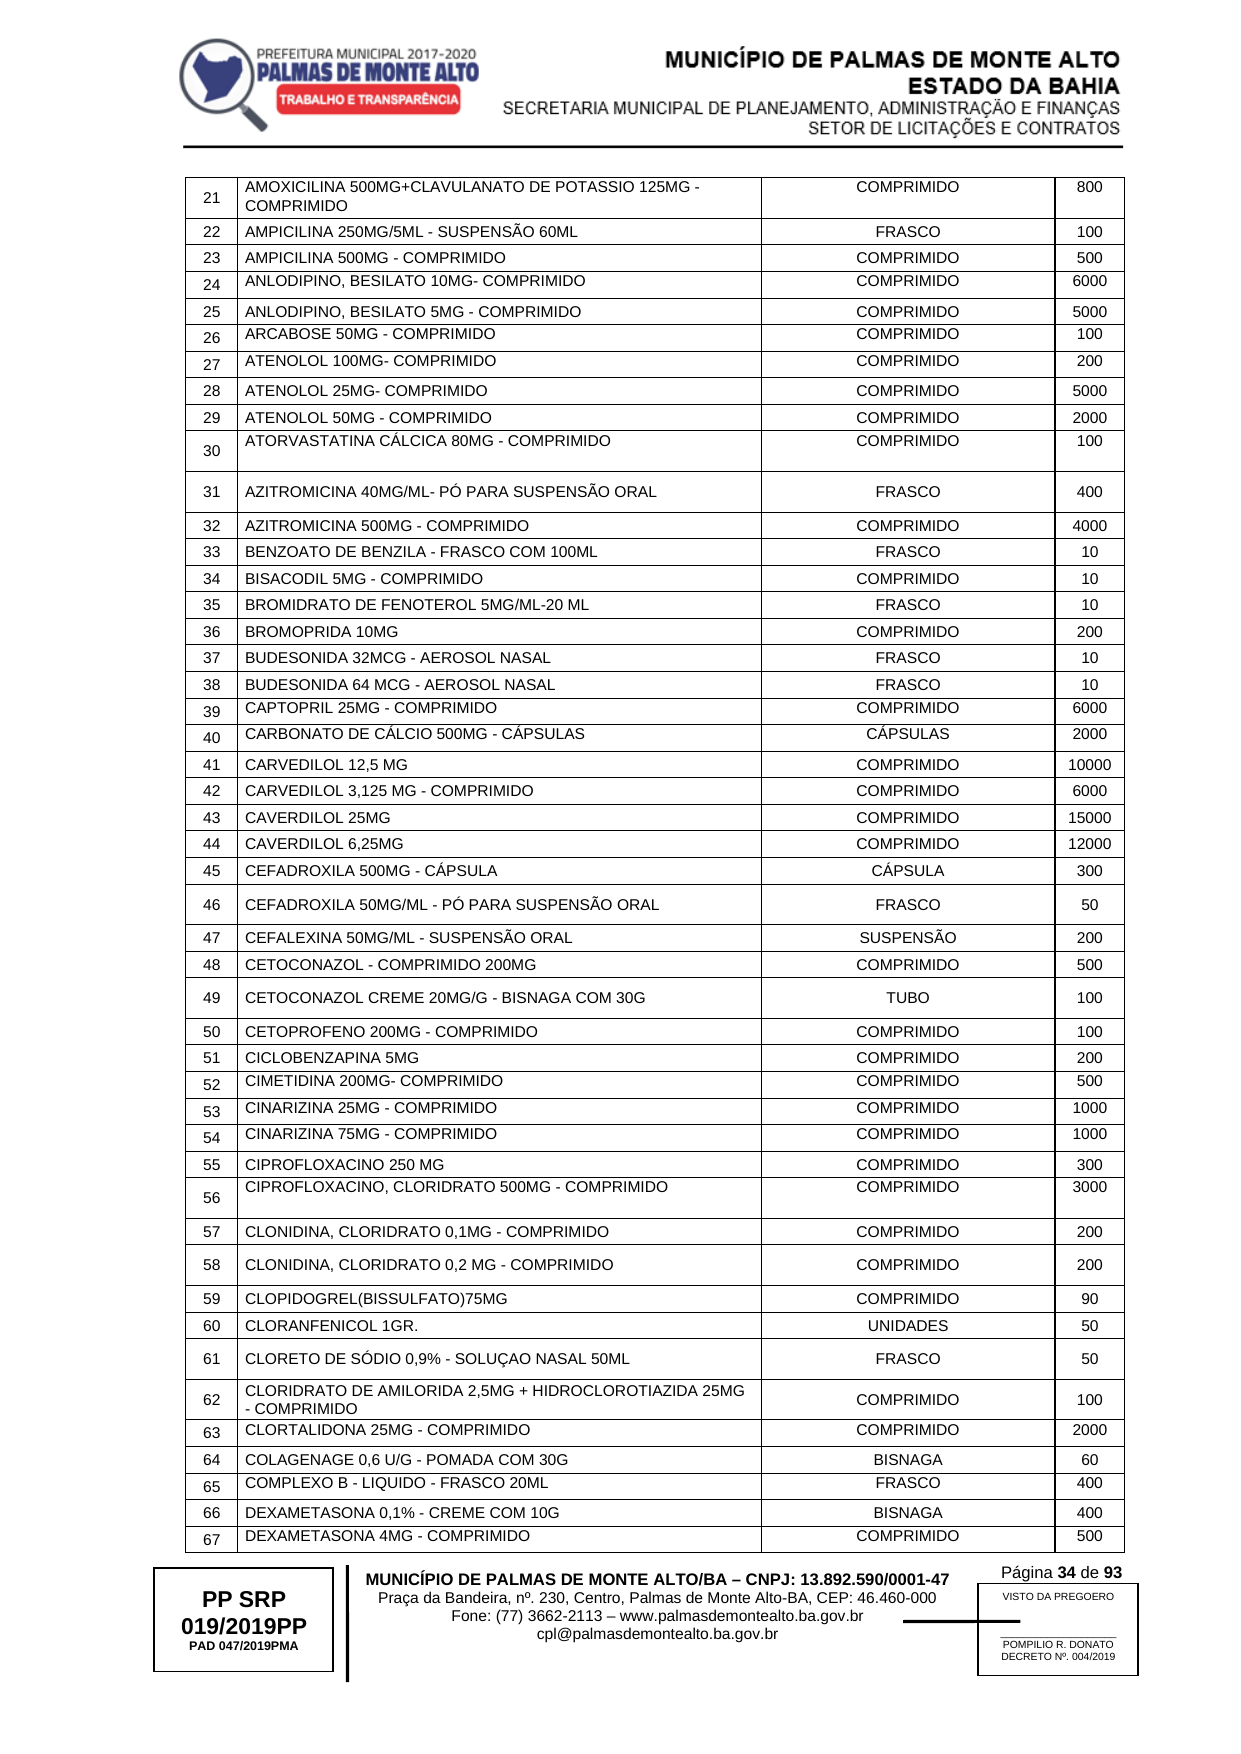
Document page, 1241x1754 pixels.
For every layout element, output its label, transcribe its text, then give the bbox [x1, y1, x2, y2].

table_cell CLORANFENICOL 1GR. [238, 1313, 761, 1338]
table_cell CLONIDINA, CLORIDRATO 0,2 MG - COMPRIMIDO [238, 1245, 761, 1285]
table_cell FRASCO [762, 672, 1054, 697]
table_cell AZITROMICINA 40MG/ML- PÓ PARA SUSPENSÃO ORAL [238, 472, 761, 512]
table_cell COMPRIMIDO [762, 352, 1054, 377]
table_cell BROMOPRIDA 10MG [238, 619, 761, 644]
table_cell COMPRIMIDO [762, 952, 1054, 977]
table_cell BUDESONIDA 32MCG - AEROSOL NASAL [238, 645, 761, 671]
table_cell CARBONATO DE CÁLCIO 500MG - CÁPSULAS [238, 725, 761, 751]
table_cell 24 [186, 272, 237, 297]
table_cell 100 [1056, 431, 1124, 471]
table_cell DEXAMETASONA 4MG - COMPRIMIDO [238, 1527, 761, 1552]
table_cell 34 [186, 566, 237, 591]
table_cell CLORTALIDONA 25MG - COMPRIMIDO [238, 1420, 761, 1446]
table_cell 100 [1056, 325, 1124, 351]
table_cell CARVEDILOL 12,5 MG [238, 752, 761, 777]
table_cell FRASCO [762, 472, 1054, 512]
table_cell SUSPENSÃO [762, 925, 1054, 951]
table_cell UNIDADES [762, 1313, 1054, 1338]
table_cell 200 [1056, 619, 1124, 644]
table_cell 57 [186, 1219, 237, 1244]
table_cell CARVEDILOL 3,125 MG - COMPRIMIDO [238, 778, 761, 804]
table_cell CAPTOPRIL 25MG - COMPRIMIDO [238, 699, 761, 724]
table_cell 50 [1056, 885, 1124, 924]
table_cell 67 [186, 1527, 237, 1552]
table_cell CAVERDILOL 6,25MG [238, 831, 761, 857]
table_cell 5000 [1056, 378, 1124, 404]
table_cell 38 [186, 672, 237, 697]
table_cell 44 [186, 831, 237, 857]
table_cell FRASCO [762, 885, 1054, 924]
table_cell 12000 [1056, 831, 1124, 857]
table_cell 64 [186, 1447, 237, 1472]
table_cell ATORVASTATINA CÁLCICA 80MG - COMPRIMIDO [238, 431, 761, 471]
table_cell 63 [186, 1420, 237, 1446]
table_cell CINARIZINA 75MG - COMPRIMIDO [238, 1125, 761, 1151]
table_cell COMPRIMIDO [762, 1380, 1054, 1419]
table_cell 50 [186, 1019, 237, 1044]
table_cell COMPRIMIDO [762, 805, 1054, 830]
table_cell TUBO [762, 978, 1054, 1018]
table_cell ATENOLOL 50MG - COMPRIMIDO [238, 405, 761, 430]
table_cell 26 [186, 325, 237, 351]
table_cell BISNAGA [762, 1500, 1054, 1526]
table_cell AMPICILINA 500MG - COMPRIMIDO [238, 245, 761, 271]
table_cell 400 [1056, 1500, 1124, 1526]
table_cell COMPRIMIDO [762, 1420, 1054, 1446]
table_cell 6000 [1056, 699, 1124, 724]
table_cell CLORIDRATO DE AMILORIDA 2,5MG + HIDROCLOROTIAZIDA 25MG - COMPRIMIDO [238, 1380, 761, 1419]
table_cell 15000 [1056, 805, 1124, 830]
table_cell COMPRIMIDO [762, 178, 1054, 218]
table_cell 41 [186, 752, 237, 777]
table_cell CÁPSULA [762, 858, 1054, 883]
table_cell COMPRIMIDO [762, 378, 1054, 404]
table_cell 59 [186, 1286, 237, 1312]
table_cell FRASCO [762, 219, 1054, 244]
table_cell 400 [1056, 1474, 1124, 1499]
table_cell FRASCO [762, 645, 1054, 671]
table_cell 37 [186, 645, 237, 671]
table_cell 48 [186, 952, 237, 977]
table_cell COMPRIMIDO [762, 405, 1054, 430]
table_cell 29 [186, 405, 237, 430]
table_cell FRASCO [762, 592, 1054, 618]
table_cell 500 [1056, 1527, 1124, 1552]
table_cell CEFALEXINA 50MG/ML - SUSPENSÃO ORAL [238, 925, 761, 951]
table_cell 21 [186, 178, 237, 218]
table_cell 28 [186, 378, 237, 404]
table_cell 47 [186, 925, 237, 951]
table_cell COMPRIMIDO [762, 431, 1054, 471]
table_cell AMOXICILINA 500MG+CLAVULANATO DE POTASSIO 125MG - COMPRIMIDO [238, 178, 761, 218]
picture [177, 35, 1124, 157]
table_cell 10 [1056, 592, 1124, 618]
table_cell CEFADROXILA 500MG - CÁPSULA [238, 858, 761, 883]
table_cell 300 [1056, 1152, 1124, 1177]
table_cell COMPLEXO B - LIQUIDO - FRASCO 20ML [238, 1474, 761, 1499]
table_cell 300 [1056, 858, 1124, 883]
table_cell 1000 [1056, 1125, 1124, 1151]
table_cell CLORETO DE SÓDIO 0,9% - SOLUÇAO NASAL 50ML [238, 1339, 761, 1379]
table_cell 66 [186, 1500, 237, 1526]
table_cell CIPROFLOXACINO, CLORIDRATO 500MG - COMPRIMIDO [238, 1178, 761, 1218]
table_cell 100 [1056, 219, 1124, 244]
table_cell COMPRIMIDO [762, 1219, 1054, 1244]
table_cell COMPRIMIDO [762, 1125, 1054, 1151]
table_cell 100 [1056, 978, 1124, 1018]
table_cell 3000 [1056, 1178, 1124, 1218]
table_cell ANLODIPINO, BESILATO 5MG - COMPRIMIDO [238, 299, 761, 324]
table_cell CIMETIDINA 200MG- COMPRIMIDO [238, 1072, 761, 1097]
table_cell 46 [186, 885, 237, 924]
table_cell COMPRIMIDO [762, 778, 1054, 804]
table_cell 55 [186, 1152, 237, 1177]
table_cell COMPRIMIDO [762, 699, 1054, 724]
table_cell COMPRIMIDO [762, 1178, 1054, 1218]
table_cell COMPRIMIDO [762, 1019, 1054, 1044]
table_cell 4000 [1056, 513, 1124, 538]
table_cell 31 [186, 472, 237, 512]
table_cell 2000 [1056, 405, 1124, 430]
table_cell COLAGENAGE 0,6 U/G - POMADA COM 30G [238, 1447, 761, 1472]
table_cell 2000 [1056, 725, 1124, 751]
table_cell 90 [1056, 1286, 1124, 1312]
table_cell CLOPIDOGREL(BISSULFATO)75MG [238, 1286, 761, 1312]
table_cell FRASCO [762, 1474, 1054, 1499]
table_cell CETOCONAZOL CREME 20MG/G - BISNAGA COM 30G [238, 978, 761, 1018]
table_cell ATENOLOL 100MG- COMPRIMIDO [238, 352, 761, 377]
table_cell 43 [186, 805, 237, 830]
table_cell 60 [1056, 1447, 1124, 1472]
table_cell 1000 [1056, 1099, 1124, 1124]
table_cell 800 [1056, 178, 1124, 218]
table_cell CETOPROFENO 200MG - COMPRIMIDO [238, 1019, 761, 1044]
table_cell FRASCO [762, 1339, 1054, 1379]
table_cell CEFADROXILA 50MG/ML - PÓ PARA SUSPENSÃO ORAL [238, 885, 761, 924]
table_cell COMPRIMIDO [762, 752, 1054, 777]
table_cell COMPRIMIDO [762, 1286, 1054, 1312]
table_cell COMPRIMIDO [762, 1099, 1054, 1124]
table_cell 10 [1056, 672, 1124, 697]
table_cell COMPRIMIDO [762, 1072, 1054, 1097]
table_cell 60 [186, 1313, 237, 1338]
table_cell FRASCO [762, 539, 1054, 565]
table_cell 200 [1056, 352, 1124, 377]
table_cell 500 [1056, 245, 1124, 271]
table_cell 6000 [1056, 778, 1124, 804]
table_cell 65 [186, 1474, 237, 1499]
table_cell 45 [186, 858, 237, 883]
table_cell CLONIDINA, CLORIDRATO 0,1MG - COMPRIMIDO [238, 1219, 761, 1244]
table_cell CETOCONAZOL - COMPRIMIDO 200MG [238, 952, 761, 977]
table_cell 50 [1056, 1339, 1124, 1379]
table_cell DEXAMETASONA 0,1% - CREME COM 10G [238, 1500, 761, 1526]
table_cell 5000 [1056, 299, 1124, 324]
table_cell CAVERDILOL 25MG [238, 805, 761, 830]
table_cell CIPROFLOXACINO 250 MG [238, 1152, 761, 1177]
table_cell 53 [186, 1099, 237, 1124]
table_cell 36 [186, 619, 237, 644]
table_cell 50 [1056, 1313, 1124, 1338]
table_cell COMPRIMIDO [762, 566, 1054, 591]
table_cell COMPRIMIDO [762, 831, 1054, 857]
table_cell 500 [1056, 952, 1124, 977]
table_cell COMPRIMIDO [762, 1045, 1054, 1071]
table_cell AMPICILINA 250MG/5ML - SUSPENSÃO 60ML [238, 219, 761, 244]
table_cell COMPRIMIDO [762, 272, 1054, 297]
table_cell 22 [186, 219, 237, 244]
table_cell 2000 [1056, 1420, 1124, 1446]
table_cell 100 [1056, 1019, 1124, 1044]
table_cell COMPRIMIDO [762, 245, 1054, 271]
table_cell 10 [1056, 539, 1124, 565]
table_cell 51 [186, 1045, 237, 1071]
table_cell 25 [186, 299, 237, 324]
table_cell BISACODIL 5MG - COMPRIMIDO [238, 566, 761, 591]
table_cell 30 [186, 431, 237, 471]
table_cell COMPRIMIDO [762, 619, 1054, 644]
table_cell COMPRIMIDO [762, 513, 1054, 538]
table_cell 35 [186, 592, 237, 618]
table_cell 62 [186, 1380, 237, 1419]
table_cell ARCABOSE 50MG - COMPRIMIDO [238, 325, 761, 351]
table_cell 200 [1056, 1045, 1124, 1071]
table_cell 39 [186, 699, 237, 724]
table_cell 33 [186, 539, 237, 565]
table_cell 200 [1056, 1219, 1124, 1244]
table_cell 200 [1056, 925, 1124, 951]
table_cell 58 [186, 1245, 237, 1285]
table_cell CÁPSULAS [762, 725, 1054, 751]
table_cell BISNAGA [762, 1447, 1054, 1472]
table_cell CICLOBENZAPINA 5MG [238, 1045, 761, 1071]
table_cell 40 [186, 725, 237, 751]
table_cell 100 [1056, 1380, 1124, 1419]
table_cell 10000 [1056, 752, 1124, 777]
table_cell 52 [186, 1072, 237, 1097]
table_cell COMPRIMIDO [762, 1245, 1054, 1285]
table_cell ANLODIPINO, BESILATO 10MG- COMPRIMIDO [238, 272, 761, 297]
table_cell 500 [1056, 1072, 1124, 1097]
table_cell BENZOATO DE BENZILA - FRASCO COM 100ML [238, 539, 761, 565]
table_cell 200 [1056, 1245, 1124, 1285]
table_cell BUDESONIDA 64 MCG - AEROSOL NASAL [238, 672, 761, 697]
table_cell 6000 [1056, 272, 1124, 297]
table_cell 42 [186, 778, 237, 804]
table_cell 10 [1056, 645, 1124, 671]
table_cell ATENOLOL 25MG- COMPRIMIDO [238, 378, 761, 404]
table_cell COMPRIMIDO [762, 299, 1054, 324]
table_cell 56 [186, 1178, 237, 1218]
table_cell BROMIDRATO DE FENOTEROL 5MG/ML-20 ML [238, 592, 761, 618]
table_cell 49 [186, 978, 237, 1018]
table_cell 400 [1056, 472, 1124, 512]
table_cell 10 [1056, 566, 1124, 591]
table_cell AZITROMICINA 500MG - COMPRIMIDO [238, 513, 761, 538]
table_cell 54 [186, 1125, 237, 1151]
table_cell 32 [186, 513, 237, 538]
table_cell 23 [186, 245, 237, 271]
table_cell 27 [186, 352, 237, 377]
table_cell CINARIZINA 25MG - COMPRIMIDO [238, 1099, 761, 1124]
table_cell COMPRIMIDO [762, 1527, 1054, 1552]
table_cell 61 [186, 1339, 237, 1379]
table_cell COMPRIMIDO [762, 325, 1054, 351]
table_cell COMPRIMIDO [762, 1152, 1054, 1177]
